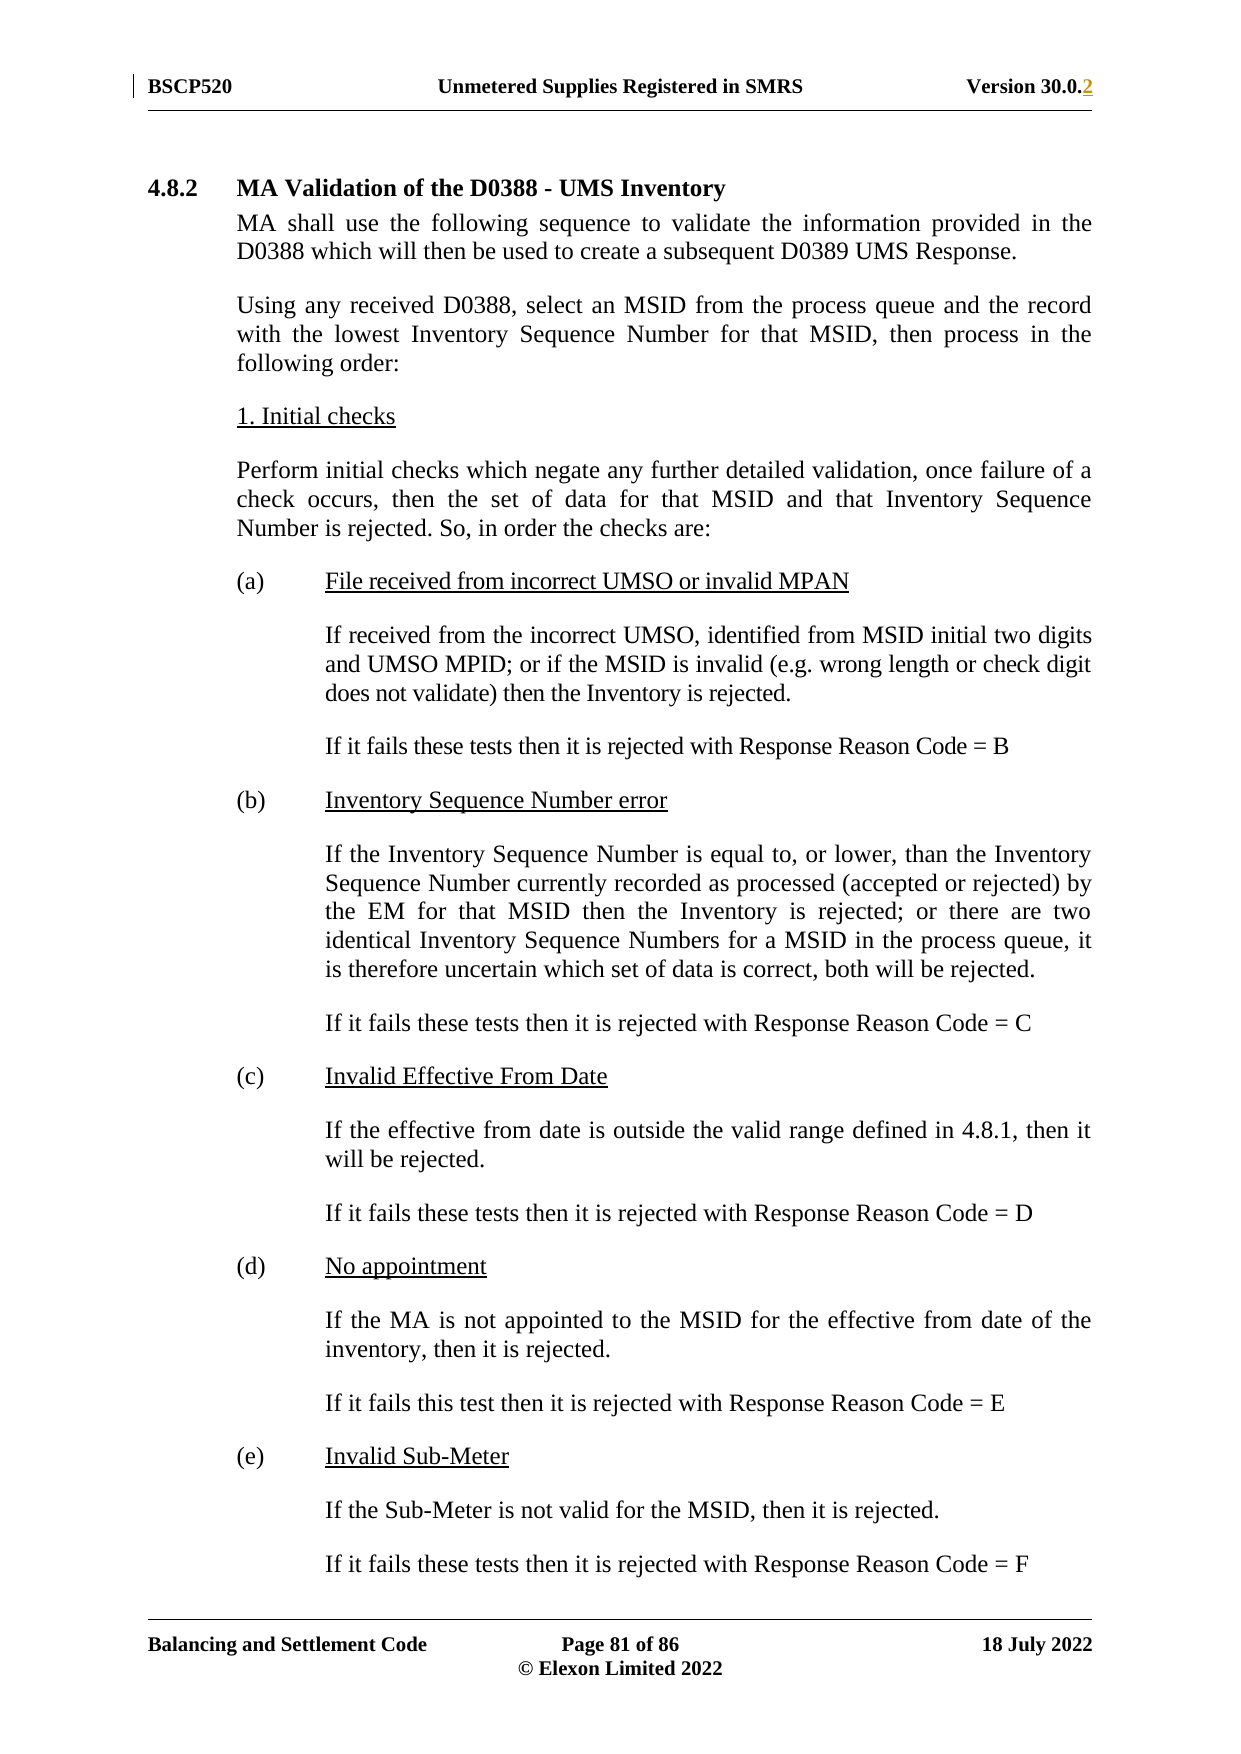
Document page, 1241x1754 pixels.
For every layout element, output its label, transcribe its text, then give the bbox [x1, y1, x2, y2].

text 1. Initial checks [236, 401, 1092, 430]
text (c) Invalid Effective From Date [236, 1061, 1092, 1090]
text If the MA is not appointed to the MSID for the effective from date of the inventory, then it is rejected. [325, 1305, 1092, 1363]
text If it fails this test then it is rejected with Response Reason Code = E [325, 1388, 1092, 1416]
text If it fails these tests then it is rejected with Response Reason Code = C [325, 1008, 1092, 1036]
subtitle 4.8.2 MA Validation of the D0388 - UMS Inventory [148, 173, 1092, 201]
text If it fails these tests then it is rejected with Response Reason Code = B [325, 731, 1092, 760]
text If the Sub-Meter is not valid for the MSID, then it is rejected. [325, 1495, 1092, 1524]
text (b) Inventory Sequence Number error [236, 785, 1092, 814]
text If the Inventory Sequence Number is equal to, or lower, than the Inventory Sequence Number currently recorded as processed (accepted or rejected) by the EM for that MSID then the Inventory is rejected; or there are two identical Inventory Sequence Numbers for a MSID in the process queue, it is therefore uncertain which set of data is correct, both will be rejected. [325, 839, 1092, 983]
text Perform initial checks which negate any further detailed validation, once failure of a check occurs, then the set of data for that MSID and that Inventory Sequence Number is rejected. So, in order the checks are: [236, 455, 1092, 541]
text If the effective from date is outside the valid range defined in 4.8.1, then it will be rejected. [325, 1115, 1092, 1173]
text If received from the incorrect UMSO, identified from MSID initial two digits and UMSO MPID; or if the MSID is invalid (e.g. wrong length or check digit does not validate) then the Inventory is rejected. [325, 620, 1092, 706]
text MA shall use the following sequence to validate the information provided in the D0388 which will then be used to create a subsequent D0389 UMS Response. [236, 208, 1092, 265]
text (e) Invalid Sub-Meter [148, 1441, 1092, 1470]
text (a) File received from incorrect UMSO or invalid MPAN [236, 566, 1092, 595]
text If it fails these tests then it is rejected with Response Reason Code = D [325, 1198, 1092, 1226]
text (d) No appointment [236, 1251, 1092, 1280]
text If it fails these tests then it is rejected with Response Reason Code = F [325, 1549, 1092, 1578]
text Using any received D0388, select an MSID from the process queue and the record with the lowest Inventory Sequence Number for that MSID, then process in the following order: [236, 290, 1092, 376]
